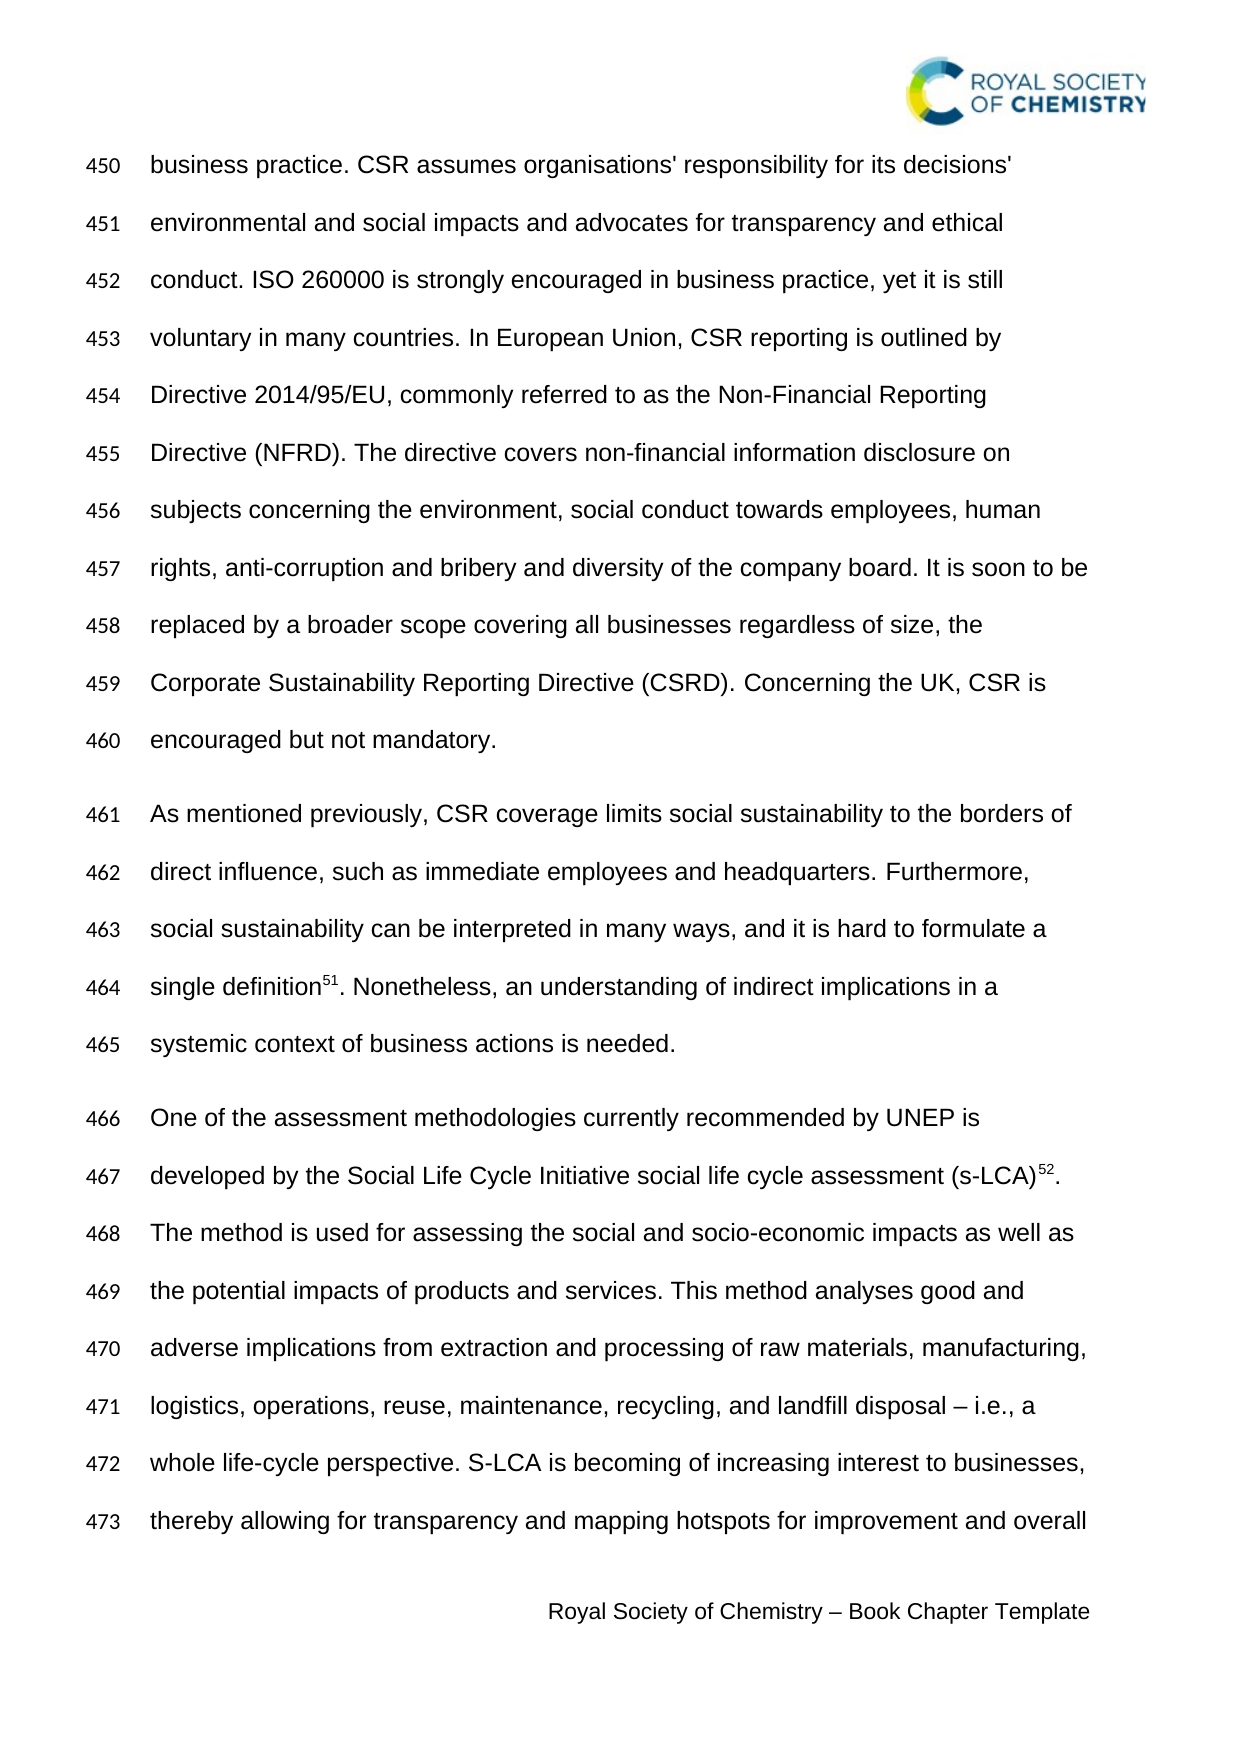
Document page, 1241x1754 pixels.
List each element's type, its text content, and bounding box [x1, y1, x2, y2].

picture [904, 36, 1146, 142]
text As mentioned previously, CSR coverage limits social sustainability to the borders of direct influence, such as immediate employees and headquarters. Furthermore, social sustainability can be interpreted in many ways, and it is hard to formulate a single definition. Nonetheless, an understanding of indirect implications in a systemic context of business actions is needed. [150, 799, 1090, 1058]
